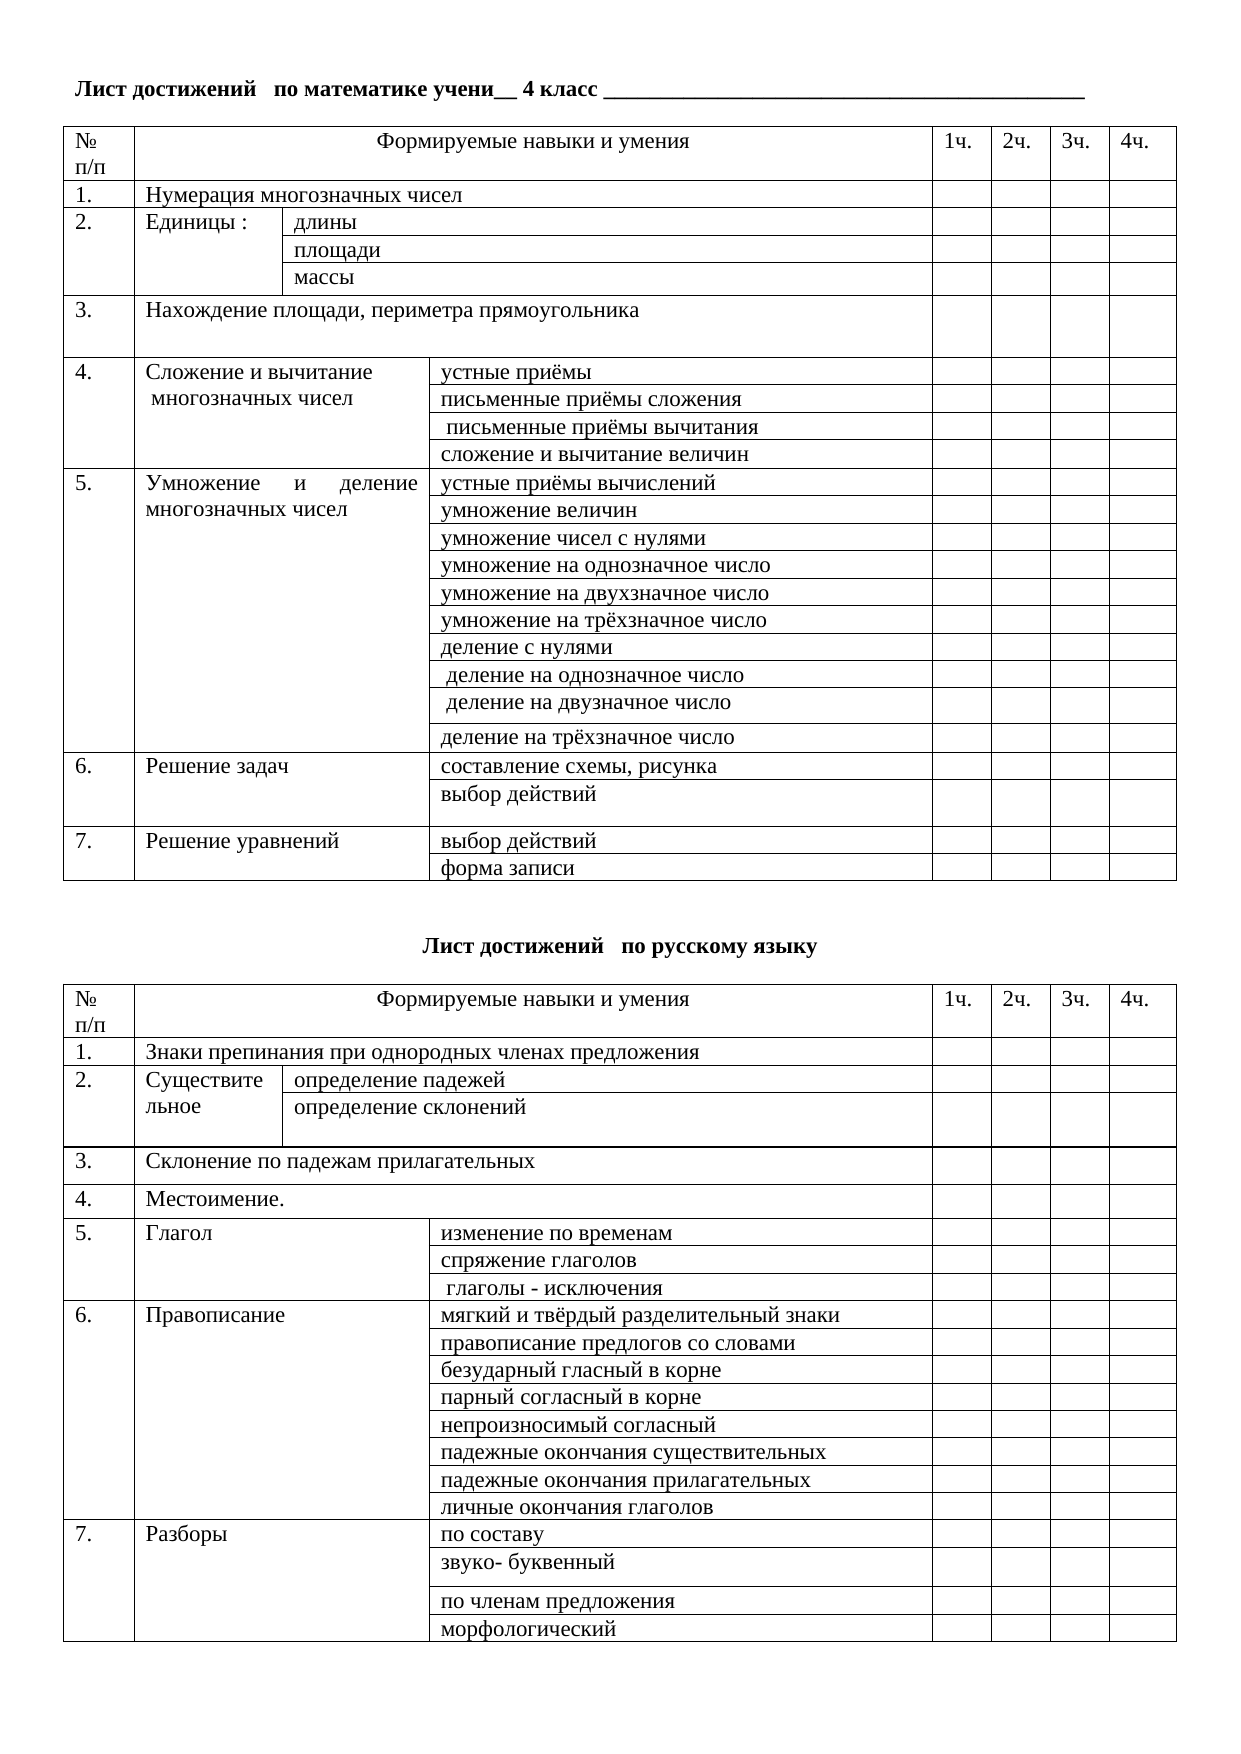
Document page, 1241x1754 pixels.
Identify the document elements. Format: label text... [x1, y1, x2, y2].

table_cell Правописание [135, 1301, 429, 1519]
table_cell 1. [64, 181, 134, 207]
table_cell [1051, 440, 1109, 468]
table_cell [1110, 1438, 1176, 1464]
table_cell [1110, 579, 1176, 605]
table_cell [933, 1093, 991, 1146]
table_header 4ч. [1110, 985, 1176, 1037]
table_cell [1051, 208, 1109, 234]
table_cell умножение чисел с нулями [430, 524, 932, 550]
table_cell [992, 1066, 1050, 1092]
table_cell [933, 1274, 991, 1300]
table_cell [1051, 263, 1109, 295]
table_cell [1051, 1466, 1109, 1492]
table_cell письменные приёмы сложения [430, 385, 932, 412]
table_cell [933, 1185, 991, 1218]
table_cell [992, 1615, 1050, 1641]
table_cell 3. [64, 296, 134, 357]
table_cell [992, 1384, 1050, 1410]
table_cell [992, 385, 1050, 412]
table_cell [933, 181, 991, 207]
table_cell выбор действий [430, 827, 932, 853]
table_cell [1110, 413, 1176, 439]
table_cell [1051, 753, 1109, 779]
table_cell [992, 753, 1050, 779]
table_cell Сложение и вычитание многозначных чисел [135, 358, 429, 468]
table_cell [1051, 634, 1109, 660]
table_cell [933, 1301, 991, 1328]
table_cell [933, 413, 991, 439]
table_cell по составу [430, 1520, 932, 1547]
table_cell [933, 827, 991, 853]
table_cell [1051, 1093, 1109, 1146]
table_cell [1110, 1038, 1176, 1065]
table_cell [992, 1548, 1050, 1586]
table_cell [992, 688, 1050, 722]
table_cell [1110, 551, 1176, 578]
table_cell [1110, 661, 1176, 687]
table_cell спряжение глаголов [430, 1246, 932, 1273]
table_cell [1110, 1329, 1176, 1355]
table_cell [933, 1466, 991, 1492]
table_cell [1051, 358, 1109, 384]
table_cell [992, 579, 1050, 605]
table_cell умножение на двухзначное число [430, 579, 932, 605]
table_cell [1110, 236, 1176, 262]
table_cell [933, 1615, 991, 1641]
table_cell 5. [64, 1219, 134, 1300]
table_cell [933, 1384, 991, 1410]
table_cell длины [283, 208, 932, 234]
table_cell сложение и вычитание величин [430, 440, 932, 468]
table_cell [992, 208, 1050, 234]
table_header № п/п [64, 127, 134, 180]
table_cell [992, 1246, 1050, 1273]
table_cell [992, 496, 1050, 523]
table_cell [1110, 385, 1176, 412]
table_cell [1051, 496, 1109, 523]
table_cell по членам предложения [430, 1587, 932, 1613]
table_cell [1110, 1185, 1176, 1218]
table_cell [1110, 1219, 1176, 1245]
table_cell [933, 1356, 991, 1382]
table_cell морфологический [430, 1615, 932, 1641]
table_cell [1110, 1246, 1176, 1273]
table_cell [933, 724, 991, 752]
table_cell [992, 236, 1050, 262]
table_cell 7. [64, 1520, 134, 1641]
table_cell [992, 854, 1050, 880]
table_cell Знаки препинания при однородных членах предложения [135, 1038, 932, 1065]
table_cell [992, 1301, 1050, 1328]
table_cell [1051, 1301, 1109, 1328]
table_cell 5. [64, 469, 134, 752]
table_cell [1110, 1093, 1176, 1146]
table_cell [1051, 1246, 1109, 1273]
table_cell [1110, 854, 1176, 880]
table_cell [1110, 1520, 1176, 1547]
table_cell [933, 579, 991, 605]
table_cell Местоимение. [135, 1185, 932, 1218]
table_cell 4. [64, 1185, 134, 1218]
table_cell устные приёмы вычислений [430, 469, 932, 495]
table_cell [992, 1466, 1050, 1492]
table_cell [1051, 827, 1109, 853]
table_cell выбор действий [430, 780, 932, 826]
table_cell [1051, 1329, 1109, 1355]
table_cell [1051, 1587, 1109, 1613]
table_cell письменные приёмы вычитания [430, 413, 932, 439]
table_cell мягкий и твёрдый разделительный знаки [430, 1301, 932, 1328]
table_cell 6. [64, 753, 134, 826]
table_header № п/п [64, 985, 134, 1037]
table_cell [992, 634, 1050, 660]
table_cell [1110, 724, 1176, 752]
table_cell [1051, 1548, 1109, 1586]
table_cell [1051, 1148, 1109, 1184]
table_cell умножение на однозначное число [430, 551, 932, 578]
table_cell [933, 634, 991, 660]
table_cell [992, 358, 1050, 384]
table_cell безударный гласный в корне [430, 1356, 932, 1382]
table_cell [1110, 1615, 1176, 1641]
table_cell умножение величин [430, 496, 932, 523]
table_cell [992, 1520, 1050, 1547]
table_cell [933, 753, 991, 779]
table_cell [1110, 1466, 1176, 1492]
table_cell 4. [64, 358, 134, 468]
table_header 4ч. [1110, 127, 1176, 180]
table_cell [933, 780, 991, 826]
table_cell составление схемы, рисунка [430, 753, 932, 779]
table_cell [1110, 1493, 1176, 1519]
table_cell [933, 1438, 991, 1464]
table_cell массы [283, 263, 932, 295]
table_cell [933, 1066, 991, 1092]
table_cell Существительное [135, 1066, 282, 1146]
table_cell [1051, 524, 1109, 550]
table_cell [1110, 1148, 1176, 1184]
table_cell Склонение по падежам прилагательных [135, 1148, 932, 1184]
table_cell [992, 1411, 1050, 1437]
table_cell [992, 1438, 1050, 1464]
table_cell [992, 263, 1050, 295]
text Лист достижений по русскому языку [75, 932, 1165, 959]
table_cell [992, 827, 1050, 853]
table_cell Решение задач [135, 753, 429, 826]
table_cell [1110, 496, 1176, 523]
table_cell [992, 413, 1050, 439]
table_cell [1110, 780, 1176, 826]
table_cell [933, 358, 991, 384]
table_header 2ч. [992, 127, 1050, 180]
table_cell [992, 661, 1050, 687]
table_cell [933, 1411, 991, 1437]
table_cell определение падежей [283, 1066, 932, 1092]
table_cell [992, 606, 1050, 632]
table_cell деление на двузначное число [430, 688, 932, 722]
table_cell [992, 1329, 1050, 1355]
table_cell [992, 1219, 1050, 1245]
table_cell [933, 606, 991, 632]
table_cell [933, 1548, 991, 1586]
table_cell [1110, 524, 1176, 550]
table_cell [933, 469, 991, 495]
table_header 3ч. [1051, 985, 1109, 1037]
table_cell [933, 1038, 991, 1065]
table_cell [992, 1587, 1050, 1613]
table_cell [992, 296, 1050, 357]
table_cell 2. [64, 1066, 134, 1146]
table_cell [992, 1148, 1050, 1184]
table_cell 6. [64, 1301, 134, 1519]
table_cell Глагол [135, 1219, 429, 1300]
table_cell [992, 551, 1050, 578]
table_cell [1051, 1520, 1109, 1547]
table_cell [992, 1356, 1050, 1382]
table_cell [933, 208, 991, 234]
table_cell [933, 661, 991, 687]
table_cell [1110, 1066, 1176, 1092]
table_cell устные приёмы [430, 358, 932, 384]
table_cell парный согласный в корне [430, 1384, 932, 1410]
table_cell [933, 551, 991, 578]
table_cell [933, 263, 991, 295]
table_cell [992, 440, 1050, 468]
table_cell [992, 469, 1050, 495]
text Лист достижений по математике учени__ 4 класс __________________________________________ [75, 75, 1165, 101]
table_cell [1051, 780, 1109, 826]
table_cell [1051, 606, 1109, 632]
table_cell [933, 688, 991, 722]
table_cell [1051, 1219, 1109, 1245]
table_cell деление на трёхзначное число [430, 724, 932, 752]
table_cell правописание предлогов со словами [430, 1329, 932, 1355]
table_cell Разборы [135, 1520, 429, 1641]
table_cell [933, 1587, 991, 1613]
table_cell площади [283, 236, 932, 262]
table_cell [1051, 181, 1109, 207]
table_cell [1110, 1411, 1176, 1437]
table_cell [933, 385, 991, 412]
table_cell [933, 296, 991, 357]
table_cell [1051, 1411, 1109, 1437]
table_cell [933, 524, 991, 550]
table_cell [1110, 208, 1176, 234]
table_header 1ч. [933, 985, 991, 1037]
table_cell определение склонений [283, 1093, 932, 1146]
table_cell [1051, 236, 1109, 262]
table_cell изменение по временам [430, 1219, 932, 1245]
table_cell [1110, 1384, 1176, 1410]
table_cell [1051, 661, 1109, 687]
table_cell звуко- буквенный [430, 1548, 932, 1586]
table_cell 7. [64, 827, 134, 880]
table_cell [1110, 1356, 1176, 1382]
table_cell [992, 780, 1050, 826]
table_cell Нумерация многозначных чисел [135, 181, 932, 207]
table_cell [1051, 724, 1109, 752]
table_cell непроизносимый согласный [430, 1411, 932, 1437]
table_cell [992, 1093, 1050, 1146]
table_cell [992, 181, 1050, 207]
table_cell [1051, 469, 1109, 495]
table_cell [992, 1185, 1050, 1218]
table_cell [1051, 1356, 1109, 1382]
table_header 1ч. [933, 127, 991, 180]
table_cell [1110, 469, 1176, 495]
table_cell [1051, 385, 1109, 412]
table_cell [992, 724, 1050, 752]
table_cell [1051, 1274, 1109, 1300]
table_cell [933, 236, 991, 262]
table_cell [1051, 551, 1109, 578]
table_cell 3. [64, 1148, 134, 1184]
table_cell 2. [64, 208, 134, 295]
table_cell [933, 1219, 991, 1245]
table_cell [1051, 1493, 1109, 1519]
table_cell глаголы - исключения [430, 1274, 932, 1300]
table_cell [933, 440, 991, 468]
table_cell [1110, 1587, 1176, 1613]
table_cell умножение на трёхзначное число [430, 606, 932, 632]
table_cell [1110, 688, 1176, 722]
table_cell [1051, 1384, 1109, 1410]
table_cell [1051, 579, 1109, 605]
table_header 3ч. [1051, 127, 1109, 180]
table_cell [1110, 827, 1176, 853]
table_cell [1110, 634, 1176, 660]
table_cell [1110, 1548, 1176, 1586]
table_cell [1110, 1301, 1176, 1328]
table_cell [1110, 753, 1176, 779]
table_cell [992, 1274, 1050, 1300]
table_cell форма записи [430, 854, 932, 880]
table_cell [1110, 263, 1176, 295]
table_cell [1110, 440, 1176, 468]
table_cell деление с нулями [430, 634, 932, 660]
table_cell [933, 1520, 991, 1547]
table_cell [1110, 1274, 1176, 1300]
table_cell падежные окончания прилагательных [430, 1466, 932, 1492]
table_cell [1110, 296, 1176, 357]
table_cell [1051, 1185, 1109, 1218]
table_cell [1051, 688, 1109, 722]
table_cell [1110, 358, 1176, 384]
table_cell [933, 1329, 991, 1355]
table_cell [1051, 1038, 1109, 1065]
table_cell [1051, 854, 1109, 880]
table_cell 1. [64, 1038, 134, 1065]
table_cell [992, 524, 1050, 550]
table_cell личные окончания глаголов [430, 1493, 932, 1519]
table_cell [992, 1038, 1050, 1065]
table_cell Единицы : [135, 208, 282, 295]
table_cell [992, 1493, 1050, 1519]
table_cell падежные окончания существительных [430, 1438, 932, 1464]
table_cell [933, 1493, 991, 1519]
table_cell [1051, 1615, 1109, 1641]
table_cell [1110, 181, 1176, 207]
table_cell Умножение и деление многозначных чисел [135, 469, 429, 752]
table_header Формируемые навыки и умения [135, 985, 932, 1037]
table_cell [933, 1148, 991, 1184]
table_cell Нахождение площади, периметра прямоугольника [135, 296, 932, 357]
table_cell деление на однозначное число [430, 661, 932, 687]
table_cell [933, 854, 991, 880]
table_cell Решение уравнений [135, 827, 429, 880]
table_cell [1051, 1438, 1109, 1464]
table_cell [933, 496, 991, 523]
table_header Формируемые навыки и умения [135, 127, 932, 180]
table_cell [933, 1246, 991, 1273]
table_cell [1110, 606, 1176, 632]
table_cell [1051, 1066, 1109, 1092]
table_cell [1051, 413, 1109, 439]
table_header 2ч. [992, 985, 1050, 1037]
table_cell [1051, 296, 1109, 357]
